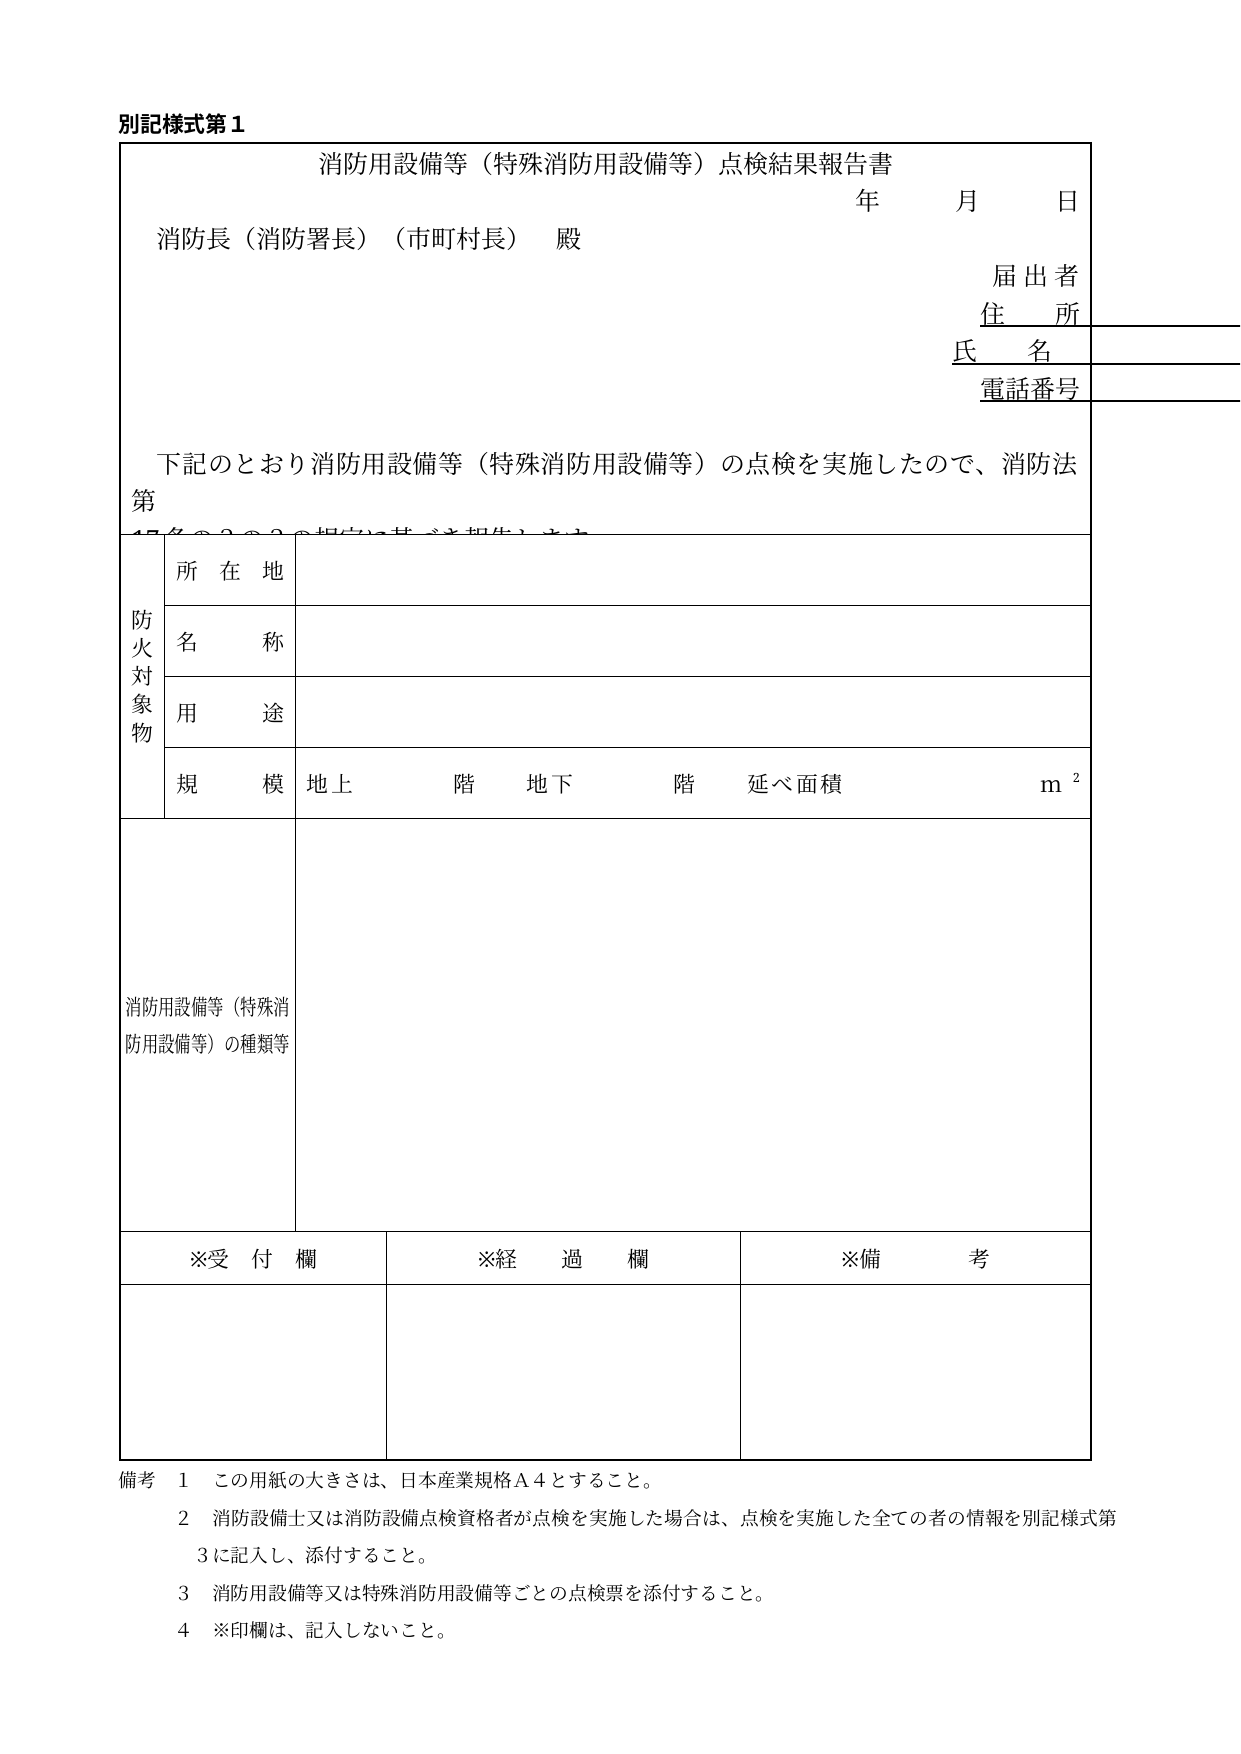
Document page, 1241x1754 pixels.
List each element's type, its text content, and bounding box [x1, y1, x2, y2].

text ４ ※印欄は、記入しないこと。 [118, 1611, 1122, 1648]
table_cell ※備 考 [741, 1232, 1090, 1284]
table_cell 消防用設備等（特殊消防用設備等）の種類等 [121, 819, 295, 1231]
table_cell [296, 606, 1090, 676]
table_cell 規模 [165, 748, 295, 817]
table_cell ※受 付 欄 [121, 1232, 386, 1284]
table_header 消防用設備等（特殊消防用設備等）点検結果報告書 年 月 日 消防長（消防署長）（市町村長） 殿 届 出 者 住 所 氏 名 電話番号 下記のとおり消防用設備等（特殊消防用設備等）の点検を実施したので、消防法第 17条の３の３の規定に基づき報告します。 記 [121, 144, 1090, 534]
table_cell 地上 階 地下 階 延べ面積 ｍ2 [296, 748, 1090, 817]
table_cell 名称 [165, 606, 295, 676]
table_cell 用途 [165, 677, 295, 747]
table_cell [387, 1285, 740, 1458]
table_cell [296, 819, 1090, 1231]
text 別記様式第１ [118, 104, 1122, 142]
table_cell [296, 677, 1090, 747]
table_cell ※経 過 欄 [387, 1232, 740, 1284]
table_cell 防火対象物 [121, 535, 164, 817]
text 備考 １ この用紙の大きさは、日本産業規格Ａ４とすること。 [118, 1461, 1122, 1498]
table_cell [296, 535, 1090, 605]
table_cell [741, 1285, 1090, 1458]
text ３ 消防用設備等又は特殊消防用設備等ごとの点検票を添付すること。 [118, 1573, 1122, 1611]
table_cell 所在地 [165, 535, 295, 605]
text ２ 消防設備士又は消防設備点検資格者が点検を実施した場合は、点検を実施した全ての者の情報を別記様式第３に記入し、添付すること。 [118, 1498, 1122, 1573]
table_cell [121, 1285, 386, 1458]
